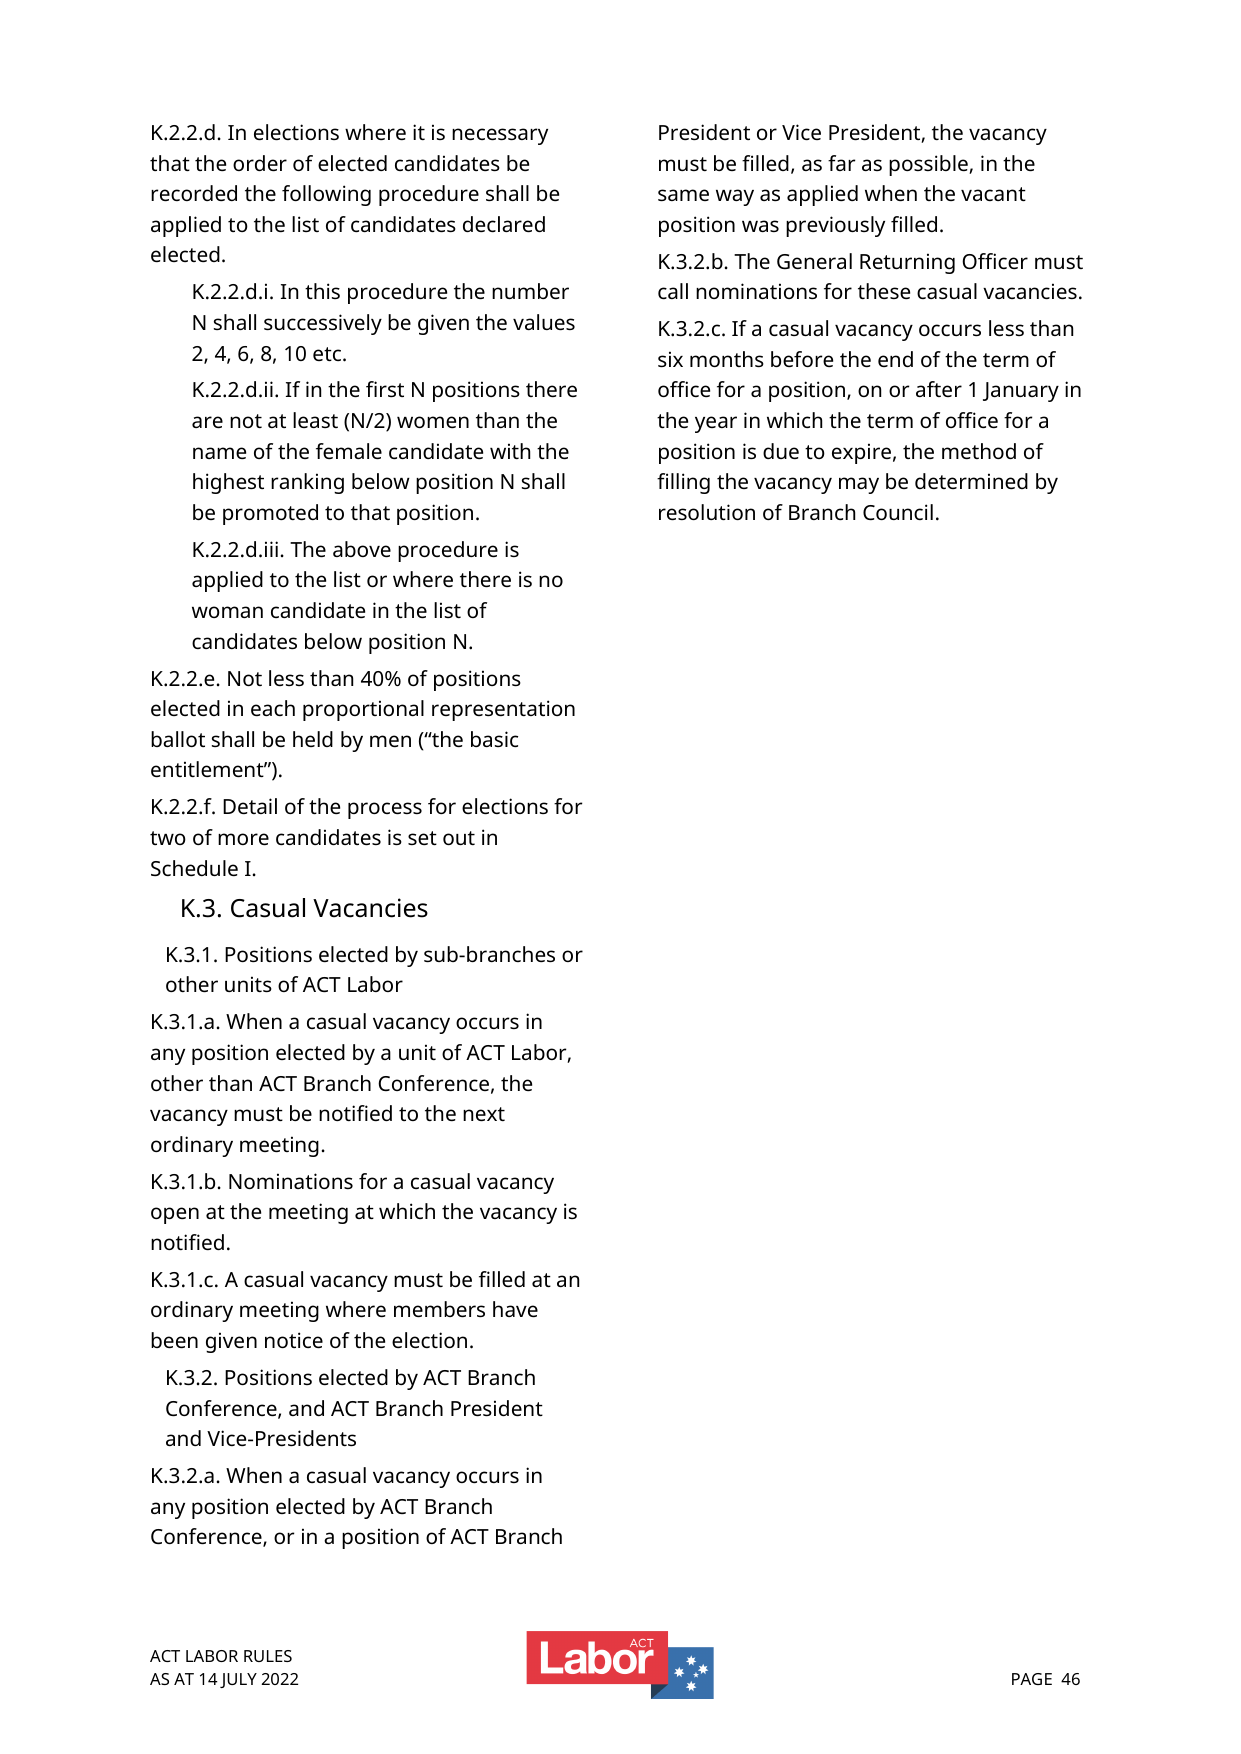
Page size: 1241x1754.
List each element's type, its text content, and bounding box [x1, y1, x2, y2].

text The above procedure is applied to the list or where there is no woman candidate in the list of candidates below position N. [191, 535, 583, 655]
text Casual Vacancies [179, 891, 583, 925]
text In elections where it is necessary that the order of elected candidates be recorded the following procedure shall be applied to the list of candidates declared elected. [150, 118, 583, 269]
text A casual vacancy must be filled at an ordinary meeting where members have been given notice of the election. [150, 1265, 583, 1354]
text When a casual vacancy occurs in any position elected by a unit of ACT Labor, other than ACT Branch Conference, the vacancy must be notified to the next ordinary meeting. [150, 1007, 583, 1158]
text In this procedure the number N shall successively be given the values 2, 4, 6, 8, 10 etc. [191, 277, 583, 367]
text Positions elected by ACT Branch Conference, and ACT Branch President and Vice-Presidents [165, 1363, 583, 1453]
text When a casual vacancy occurs in any position elected by ACT Branch Conference, or in a position of ACT Branch President or Vice President, the vacancy must be filled, as far as possible, in the same way as applied when the vacant position was previously filled. [657, 118, 1090, 238]
text If a casual vacancy occurs less than six months before the end of the term of office for a position, on or after 1 January in the year in which the term of office for a position is due to expire, the method of filling the vacancy may be determined by resolution of Branch Council. [657, 314, 1090, 527]
picture [526, 1631, 714, 1699]
text Not less than 40% of positions elected in each proportional representation ballot shall be held by men (“the basic entitlement”). [150, 664, 583, 784]
text If in the first N positions there are not at least (N/2) women than the name of the female candidate with the highest ranking below position N shall be promoted to that position. [191, 376, 583, 527]
text The General Returning Officer must call nominations for these casual vacancies. [657, 247, 1090, 306]
text Nominations for a casual vacancy open at the meeting at which the vacancy is notified. [150, 1167, 583, 1256]
text Detail of the process for elections for two of more candidates is set out in Schedule I. [150, 792, 583, 882]
text Positions elected by sub-branches or other units of ACT Labor [165, 940, 583, 999]
text When a casual vacancy occurs in any position elected by ACT Branch Conference, or in a position of ACT Branch President or Vice President, the vacancy must be filled, as far as possible, in the same way as applied when the vacant position was previously filled. [150, 1461, 583, 1551]
